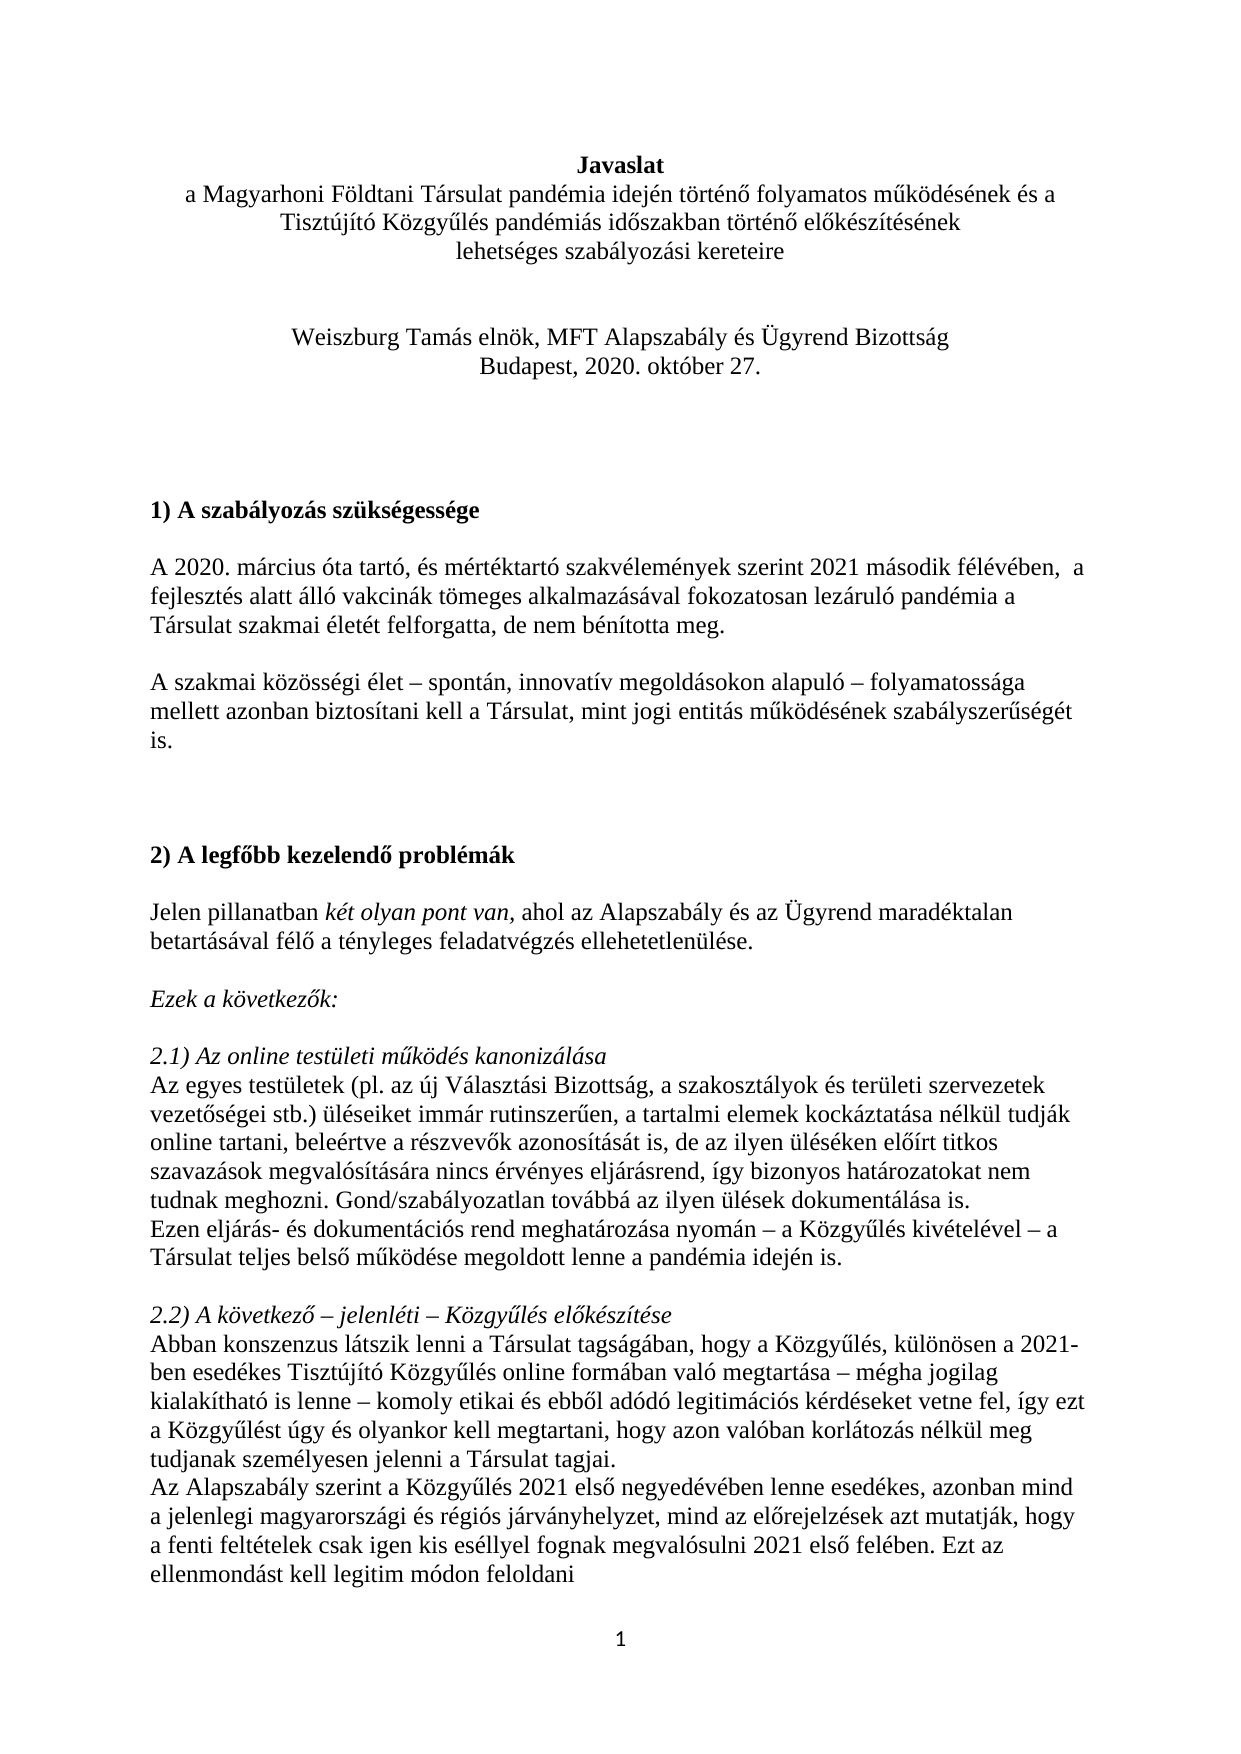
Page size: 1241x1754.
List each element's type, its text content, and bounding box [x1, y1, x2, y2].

text lehetséges szabályozási kereteire [150, 236, 1090, 265]
text 2.2) A következő – jelenléti – Közgyűlés előkészítése [150, 1300, 1090, 1329]
text 1) A szabályozás szükségessége [150, 495, 1090, 524]
text A szakmai közösségi élet – spontán, innovatív megoldásokon alapuló – folyamatossága mellett azonban biztosítani kell a Társulat, mint jogi entitás működésének szabályszerűségét is. [150, 667, 1090, 754]
text 2) A legfőbb kezelendő problémák [150, 840, 1090, 869]
text Jelen pillanatban két olyan pont van, ahol az Alapszabály és az Ügyrend maradéktalan betartásával félő a tényleges feladatvégzés ellehetetlenülése. [150, 897, 1090, 955]
text Ezen eljárás- és dokumentációs rend meghatározása nyomán – a Közgyűlés kivételével – a Társulat teljes belső működése megoldott lenne a pandémia idején is. [150, 1214, 1090, 1271]
text Budapest, 2020. október 27. [150, 351, 1090, 380]
text A 2020. március óta tartó, és mértéktartó szakvélemények szerint 2021 második félévében, a fejlesztés alatt álló vakcinák tömeges alkalmazásával fokozatosan lezáruló pandémia a Társulat szakmai életét felforgatta, de nem bénította meg. [150, 552, 1090, 639]
text Abban konszenzus látszik lenni a Társulat tagságában, hogy a Közgyűlés, különösen a 2021-ben esedékes Tisztújító Közgyűlés online formában való megtartása – mégha jogilag kialakítható is lenne – komoly etikai és ebből adódó legitimációs kérdéseket vetne fel, így ezt a Közgyűlést úgy és olyankor kell megtartani, hogy azon valóban korlátozás nélkül meg tudjanak személyesen jelenni a Társulat tagjai. [150, 1329, 1090, 1472]
text a Magyarhoni Földtani Társulat pandémia idején történő folyamatos működésének és a Tisztújító Közgyűlés pandémiás időszakban történő előkészítésének [150, 179, 1090, 236]
text 2.1) Az online testületi működés kanonizálása [150, 1041, 1090, 1070]
text Az Alapszabály szerint a Közgyűlés 2021 első negyedévében lenne esedékes, azonban mind a jelenlegi magyarországi és régiós járványhelyzet, mind az előrejelzések azt mutatják, hogy a fenti feltételek csak igen kis eséllyel fognak megvalósulni 2021 első felében. Ezt az ellenmondást kell legitim módon feloldani [150, 1472, 1090, 1587]
text Az egyes testületek (pl. az új Választási Bizottság, a szakosztályok és területi szervezetek vezetőségei stb.) üléseiket immár rutinszerűen, a tartalmi elemek kockáztatása nélkül tudják online tartani, beleértve a részvevők azonosítását is, de az ilyen üléséken előírt titkos szavazások megvalósítására nincs érvényes eljárásrend, így bizonyos határozatokat nem tudnak meghozni. Gond/szabályozatlan továbbá az ilyen ülések dokumentálása is. [150, 1070, 1090, 1214]
text Ezek a következők: [150, 984, 1090, 1012]
text Javaslat [150, 150, 1090, 179]
text Weiszburg Tamás elnök, MFT Alapszabály és Ügyrend Bizottság [150, 322, 1090, 351]
